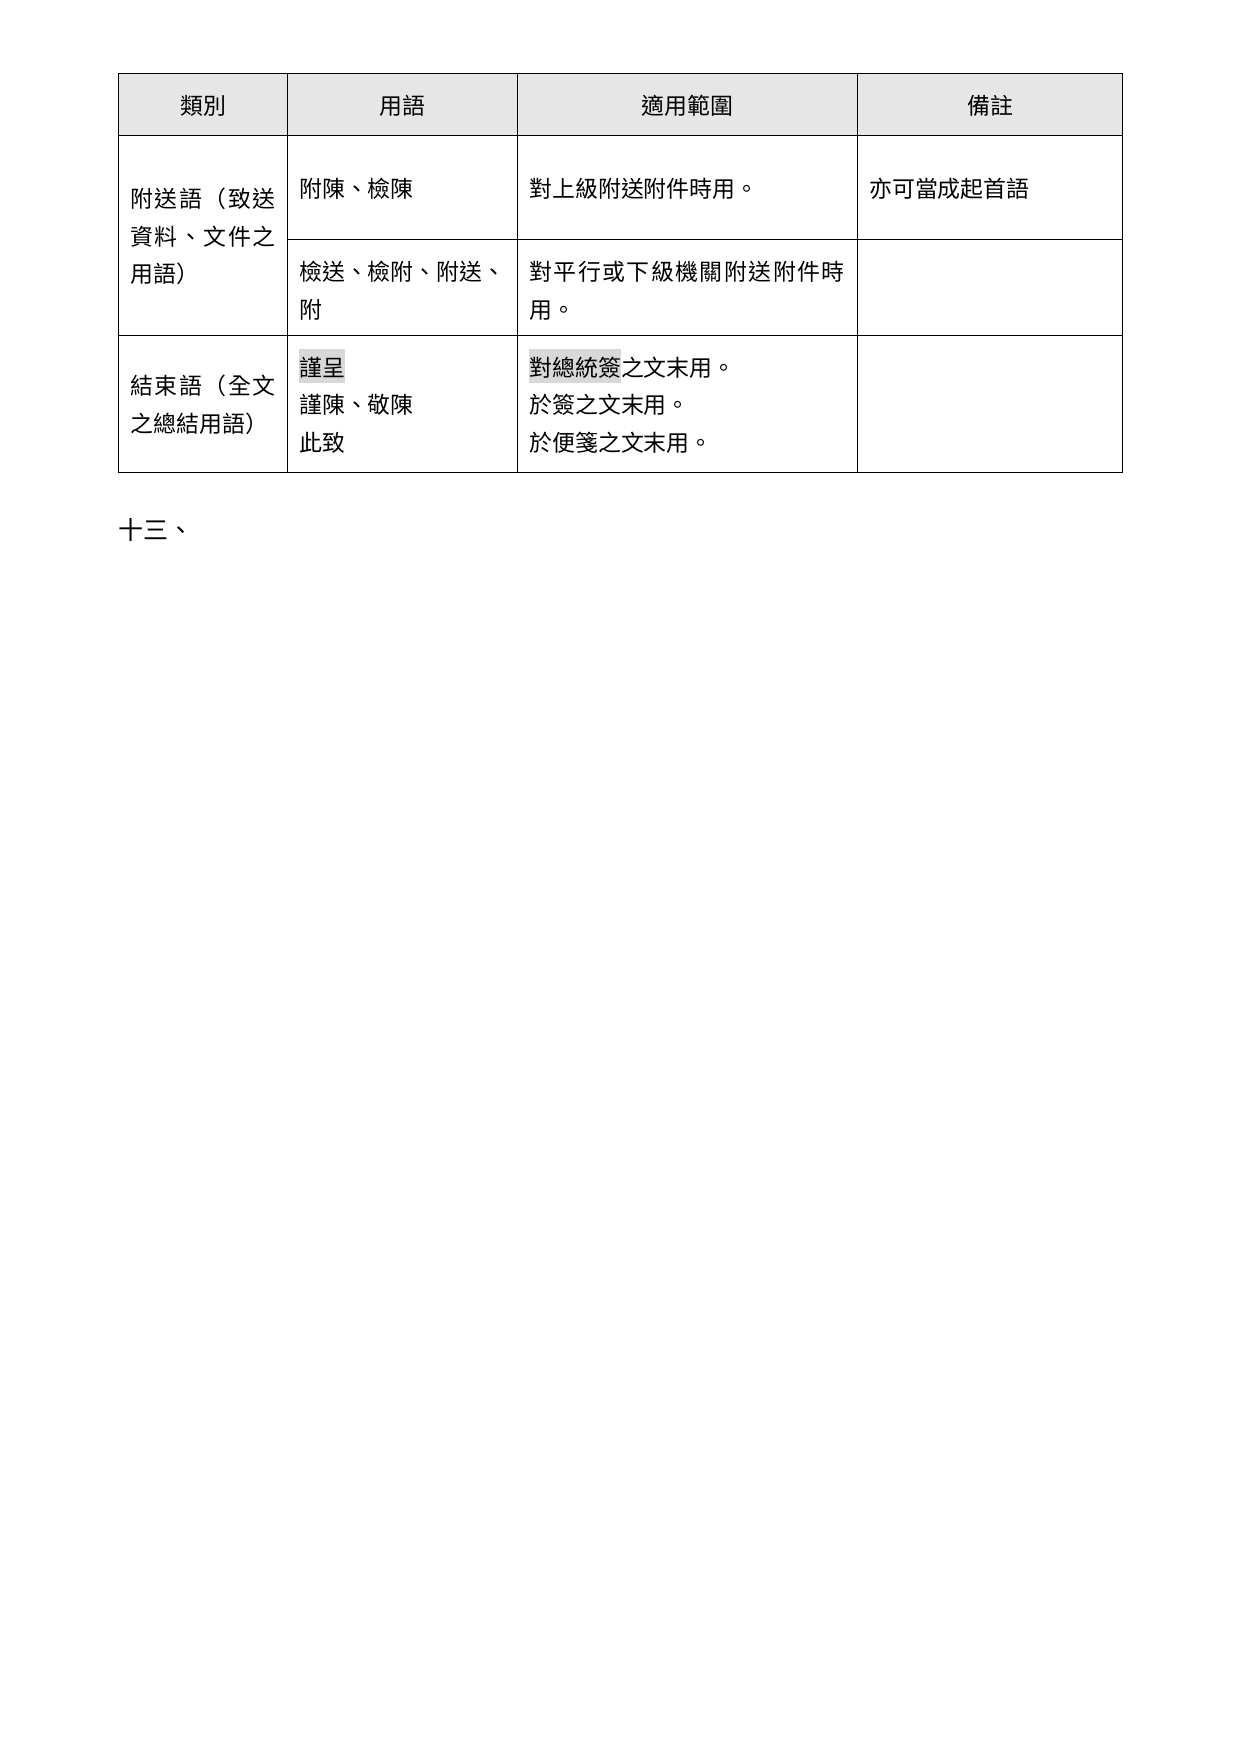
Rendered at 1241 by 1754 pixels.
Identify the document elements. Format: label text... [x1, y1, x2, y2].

table_cell [858, 336, 1122, 472]
table_cell 檢送、檢附、附送、附 [288, 240, 517, 334]
table_cell 謹呈 謹陳、敬陳 此致 [288, 336, 517, 472]
table_header 備註 [858, 74, 1122, 135]
table_cell 對總統簽之文末用。 於簽之文末用。 於便箋之文末用。 [518, 336, 857, 472]
table_cell 附陳、檢陳 [288, 136, 517, 239]
table_cell 附送語（致送資料、文件之用語） [119, 136, 287, 334]
table_cell 對平行或下級機關附送附件時用。 [518, 240, 857, 334]
table_cell 結束語（全文之總結用語） [119, 336, 287, 472]
table_header 適用範圍 [518, 74, 857, 135]
table_cell [858, 240, 1122, 334]
table_header 用語 [288, 74, 517, 135]
table_cell 亦可當成起首語 [858, 136, 1122, 239]
table_header 類別 [119, 74, 287, 135]
table_cell 對上級附送附件時用。 [518, 136, 857, 239]
